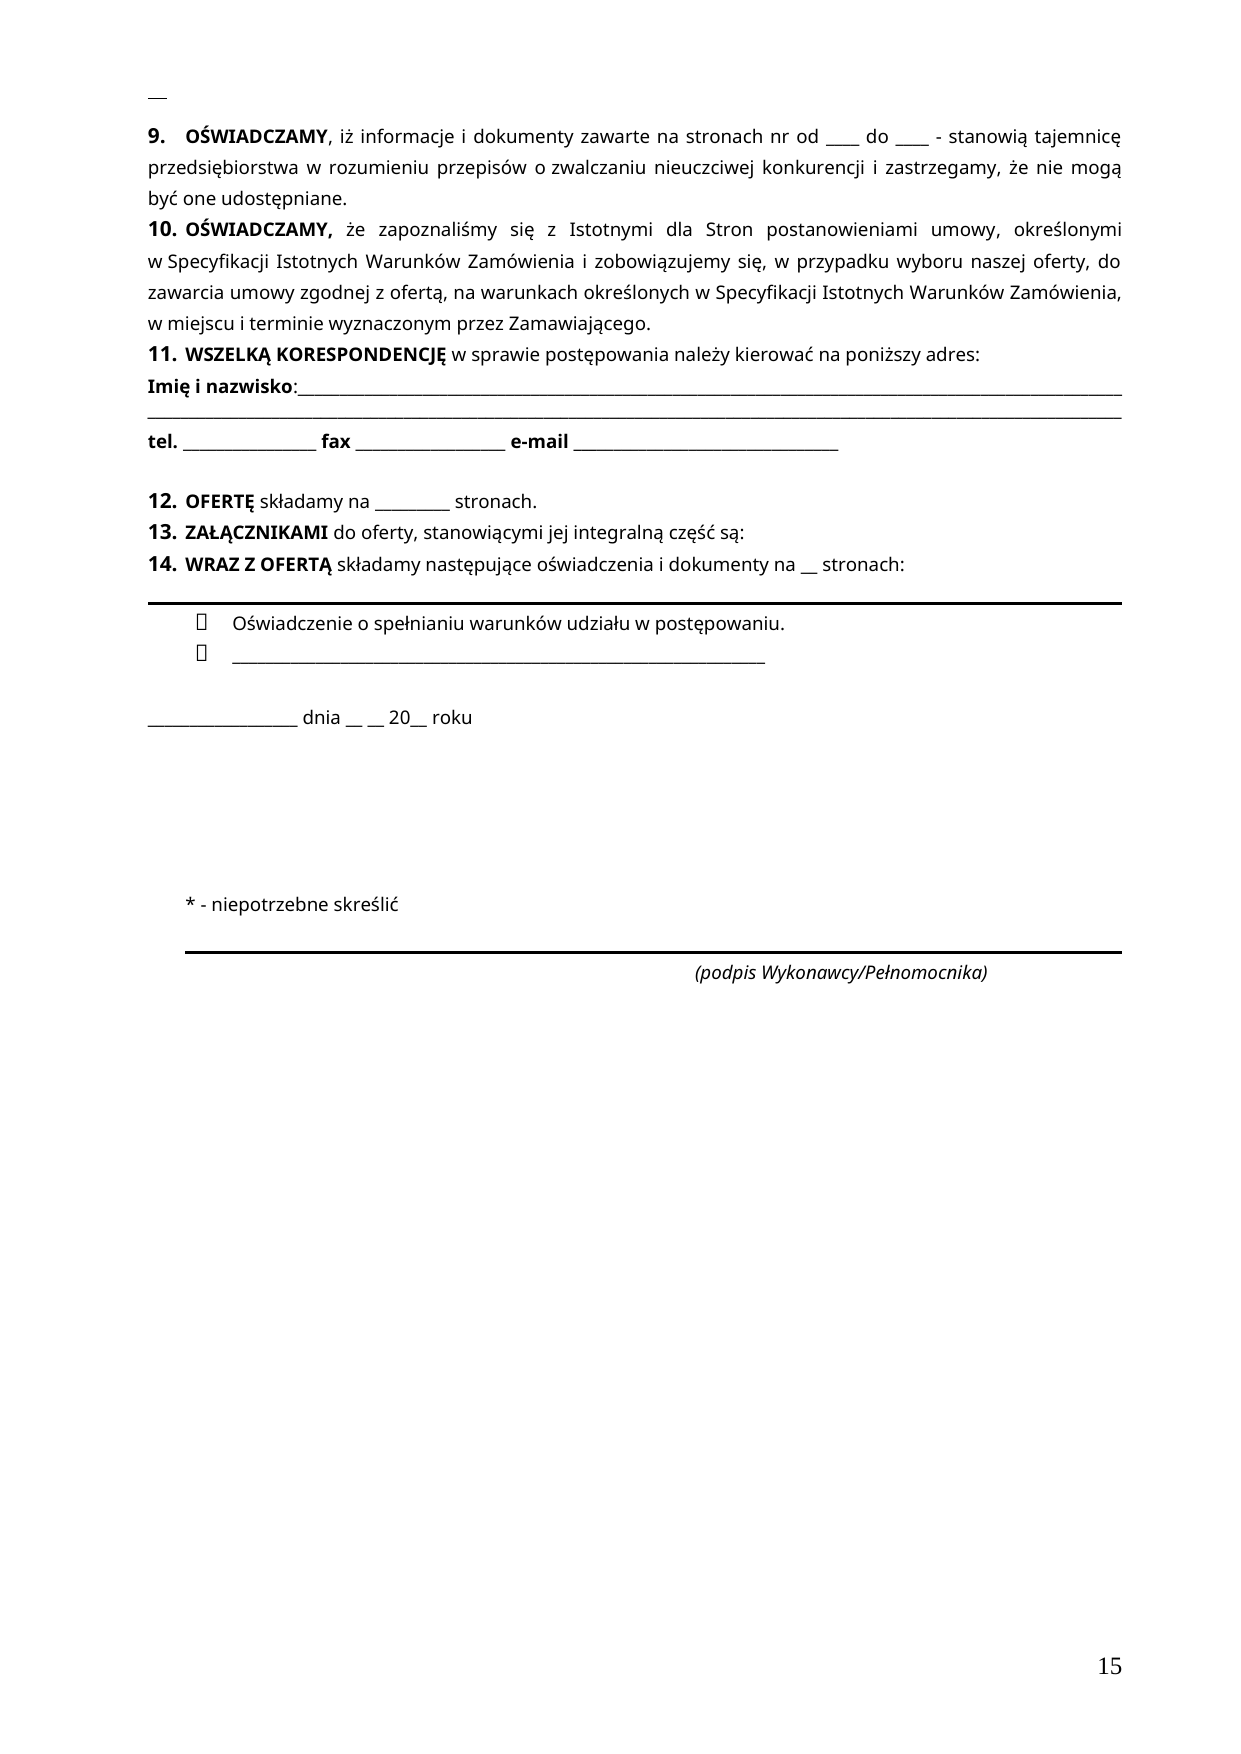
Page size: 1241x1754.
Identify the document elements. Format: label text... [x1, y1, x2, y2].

list ________________________________________________________________ [194, 637, 1122, 668]
text __________________ dnia __ __ 20__ roku [148, 699, 1122, 730]
text tel. ________________ fax __________________ e-mail ________________________________ [148, 423, 1122, 454]
list OŚWIADCZAMY, iż informacje i dokumenty zawarte na stronach nr od ____ do ____ - stanowią tajemnicę przedsiębiorstwa w rozumieniu przepisów o zwalczaniu nieuczciwej konkurencji i zastrzegamy, że nie mogą być one udostępniane. [148, 118, 1122, 212]
list WSZELKĄ KORESPONDENCJĘ w sprawie postępowania należy kierować na poniższy adres: [148, 337, 1122, 368]
text Imię i nazwisko: [148, 368, 1122, 399]
text * - niepotrzebne skreślić [185, 887, 1122, 918]
list WRAZ Z OFERTĄ składamy następujące oświadczenia i dokumenty na __ stronach: [148, 546, 1122, 602]
list OFERTĘ składamy na _________ stronach. [148, 483, 1122, 515]
list ZAŁĄCZNIKAMI do oferty, stanowiącymi jej integralną część są: [148, 515, 1122, 546]
list Oświadczenie o spełnianiu warunków udziału w postępowaniu. [194, 605, 1122, 637]
text (podpis Wykonawcy/Pełnomocnika) [148, 954, 1122, 986]
list OŚWIADCZAMY, że zapoznaliśmy się z Istotnymi dla Stron postanowieniami umowy, określonymi w Specyfikacji Istotnych Warunków Zamówienia i zobowiązujemy się, w przypadku wyboru naszej oferty, do zawarcia umowy zgodnej z ofertą, na warunkach określonych w Specyfikacji Istotnych Warunków Zamówienia, w miejscu i terminie wyznaczonym przez Zamawiającego. [148, 212, 1122, 337]
